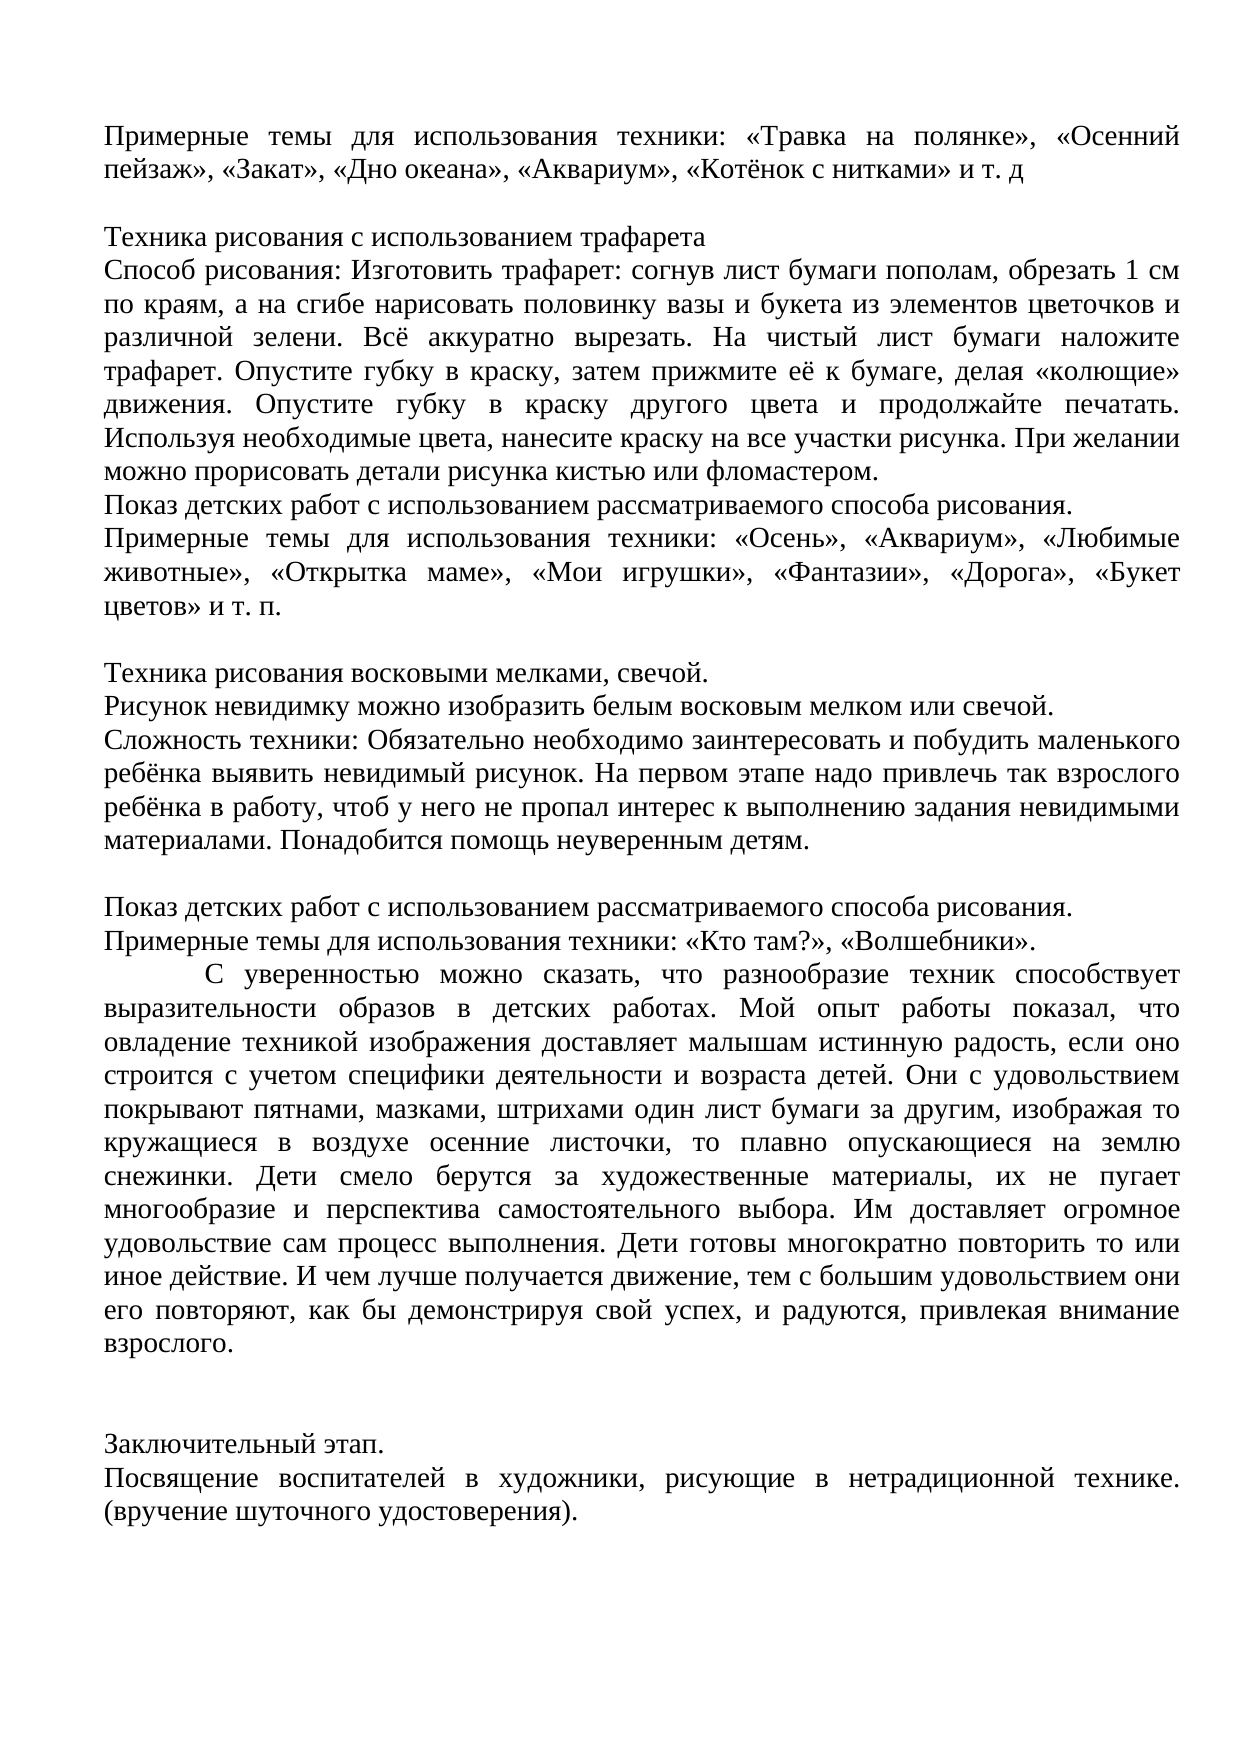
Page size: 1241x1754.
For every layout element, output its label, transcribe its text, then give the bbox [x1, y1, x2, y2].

text Показ детских работ с использованием рассматриваемого способа рисования. [103, 487, 1181, 521]
text Показ детских работ с использованием рассматриваемого способа рисования. [103, 889, 1181, 923]
text Способ рисования: Изготовить трафарет: согнув лист бумаги пополам, обрезать 1 см по краям, а на сгибе нарисовать половинку вазы и букета из элементов цветочков и различной зелени. Всё аккуратно вырезать. На чистый лист бумаги наложите трафарет. Опустите губку в краску, затем прижмите её к бумаге, делая «колющие» движения. Опустите губку в краску другого цвета и продолжайте печатать. Используя необходимые цвета, нанесите краску на все участки рисунка. При желании можно прорисовать детали рисунка кистью или фломастером. [103, 252, 1181, 487]
text Рисунок невидимку можно изобразить белым восковым мелком или свечой. [103, 688, 1181, 722]
text Сложность техники: Обязательно необходимо заинтересовать и побудить маленького ребёнка выявить невидимый рисунок. На первом этапе надо привлечь так взрослого ребёнка в работу, чтоб у него не пропал интерес к выполнению задания невидимыми материалами. Понадобится помощь неуверенным детям. [103, 722, 1181, 856]
text Техника рисования с использованием трафарета [103, 219, 1181, 252]
text Посвящение воспитателей в художники, рисующие в нетрадиционной технике. (вручение шуточного удостоверения). [103, 1460, 1181, 1527]
text Примерные темы для использования техники: «Травка на полянке», «Осенний пейзаж», «Закат», «Дно океана», «Аквариум», «Котёнок с нитками» и т. д [103, 118, 1181, 185]
text Примерные темы для использования техники: «Осень», «Аквариум», «Любимые животные», «Открытка маме», «Мои игрушки», «Фантазии», «Дорога», «Букет цветов» и т. п. [103, 521, 1181, 621]
text С уверенностью можно сказать, что разнообразие техник способствует выразительности образов в детских работах. Мой опыт работы показал, что овладение техникой изображения доставляет малышам истинную радость, если оно строится с учетом специфики деятельности и возраста детей. Они с удовольствием покрывают пятнами, мазками, штрихами один лист бумаги за другим, изображая то кружащиеся в воздухе осенние листочки, то плавно опускающиеся на землю снежинки. Дети смело берутся за художественные материалы, их не пугает многообразие и перспектива самостоятельного выбора. Им доставляет огромное удовольствие сам процесс выполнения. Дети готовы многократно повторить то или иное действие. И чем лучше получается движение, тем с большим удовольствием они его повторяют, как бы демонстрируя свой успех, и радуются, привлекая внимание взрослого. [103, 957, 1181, 1359]
text Техника рисования восковыми мелками, свечой. [103, 655, 1181, 688]
text Примерные темы для использования техники: «Кто там?», «Волшебники». [103, 923, 1181, 957]
text Заключительный этап. [103, 1426, 1181, 1460]
